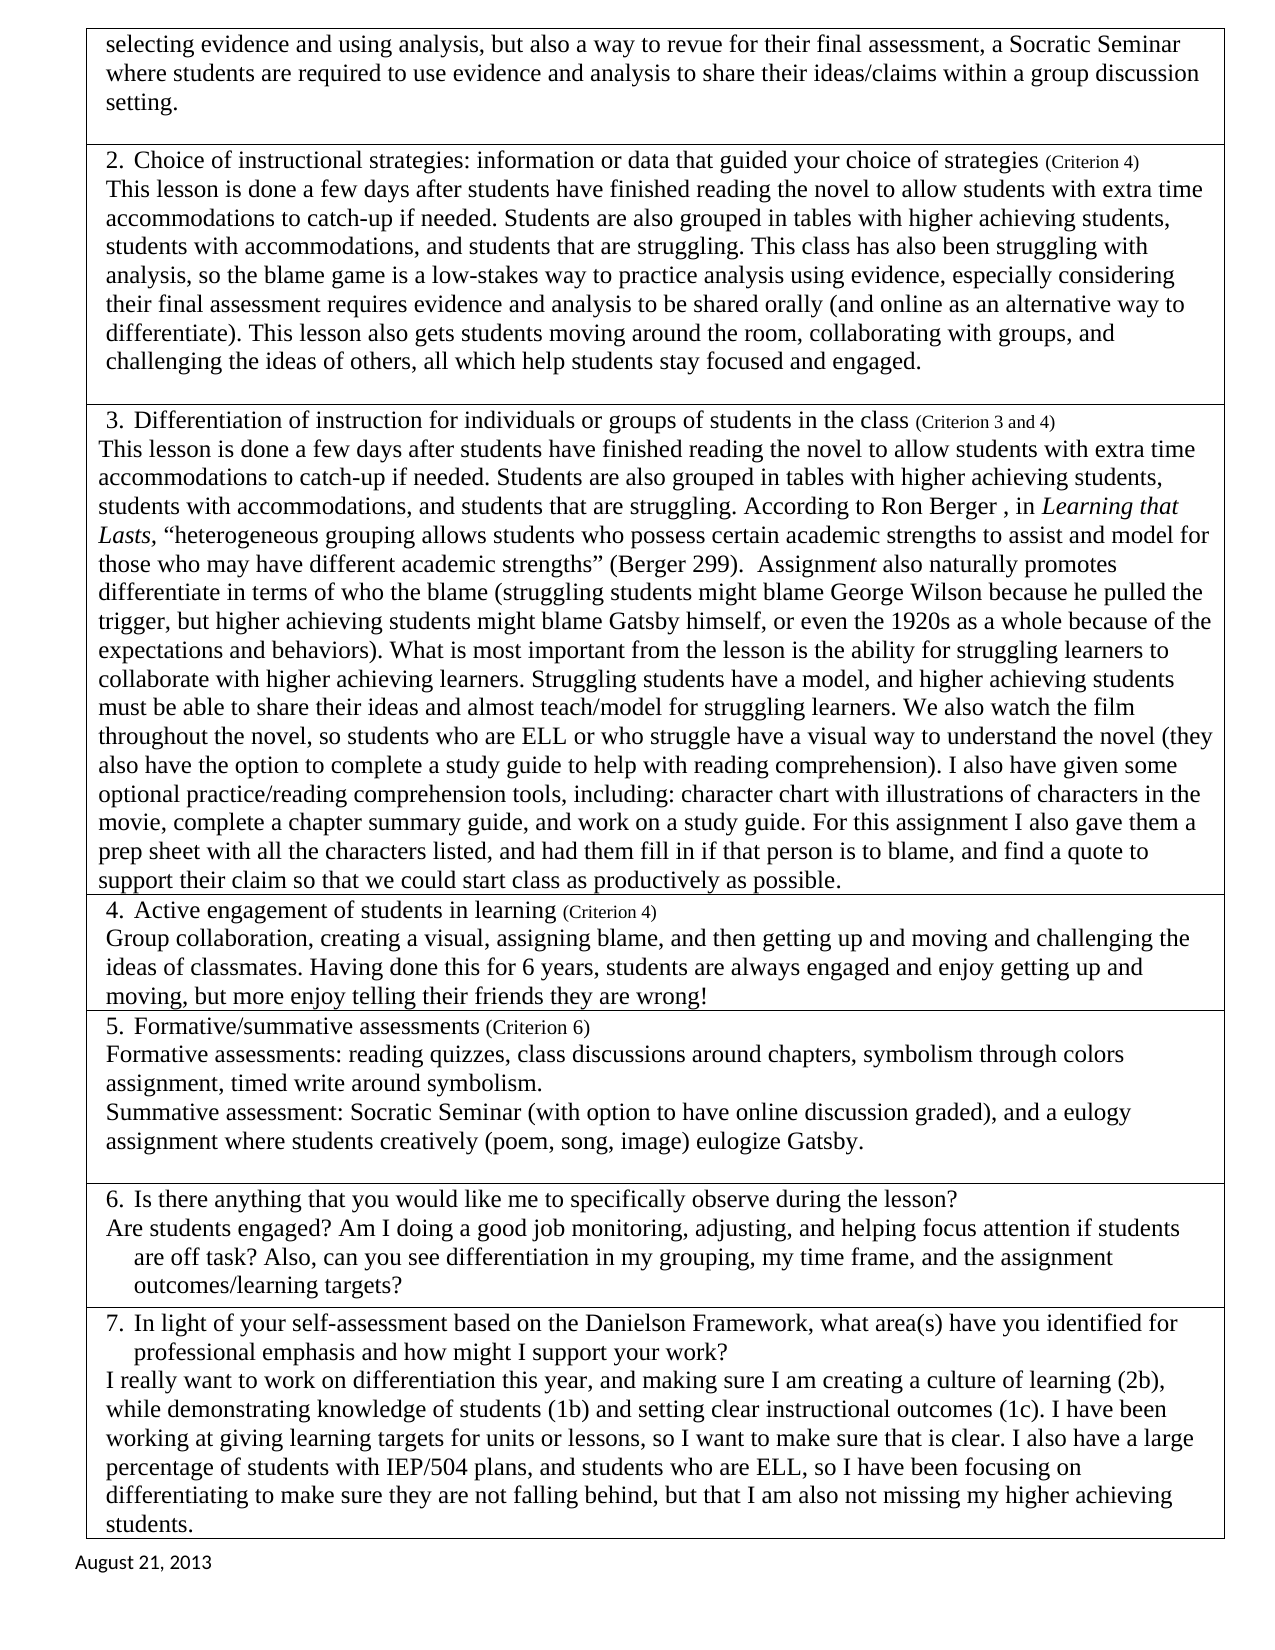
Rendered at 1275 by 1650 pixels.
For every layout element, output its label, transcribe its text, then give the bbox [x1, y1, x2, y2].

table_cell Choice of instructional strategies: information or data that guided your choice of strategies (Criterion 4) This lesson is done a few days after students have finished reading the novel to allow students with extra time accommodations to catch-up if needed. Students are also grouped in tables with higher achieving students, students with accommodations, and students that are struggling. This class has also been struggling with analysis, so the blame game is a low-stakes way to practice analysis using evidence, especially considering their final assessment requires evidence and analysis to be shared orally (and online as an alternative way to differentiate). This lesson also gets students moving around the room, collaborating with groups, and challenging the ideas of others, all which help students stay focused and engaged. [87, 145, 1224, 404]
table_cell Formative/summative assessments (Criterion 6) Formative assessments: reading quizzes, class discussions around chapters, symbolism through colors assignment, timed write around symbolism. Summative assessment: Socratic Seminar (with option to have online discussion graded), and a eulogy assignment where students creatively (poem, song, image) eulogize Gatsby. [87, 1011, 1224, 1183]
table_cell Differentiation of instruction for individuals or groups of students in the class (Criterion 3 and 4) This lesson is done a few days after students have finished reading the novel to allow students with extra time accommodations to catch-up if needed. Students are also grouped in tables with higher achieving students, students with accommodations, and students that are struggling. According to Ron Berger , in Learning that Lasts, “heterogeneous grouping allows students who possess certain academic strengths to assist and model for those who may have different academic strengths” (Berger 299). Assignment also naturally promotes differentiate in terms of who the blame (struggling students might blame George Wilson because he pulled the trigger, but higher achieving students might blame Gatsby himself, or even the 1920s as a whole because of the expectations and behaviors). What is most important from the lesson is the ability for struggling learners to collaborate with higher achieving learners. Struggling students have a model, and higher achieving students must be able to share their ideas and almost teach/model for struggling learners. We also watch the film throughout the novel, so students who are ELL or who struggle have a visual way to understand the novel (they also have the option to complete a study guide to help with reading comprehension). I also have given some optional practice/reading comprehension tools, including: character chart with illustrations of characters in the movie, complete a chapter summary guide, and work on a study guide. For this assignment I also gave them a prep sheet with all the characters listed, and had them fill in if that person is to blame, and find a quote to support their claim so that we could start class as productively as possible. [87, 405, 1224, 894]
table_cell Is there anything that you would like me to specifically observe during the lesson? Are students engaged? Am I doing a good job monitoring, adjusting, and helping focus attention if students are off task? Also, can you see differentiation in my grouping, my time frame, and the assignment outcomes/learning targets? [87, 1184, 1224, 1307]
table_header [87, 29, 1224, 144]
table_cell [87, 1308, 1224, 1538]
table_cell Active engagement of students in learning (Criterion 4) Group collaboration, creating a visual, assigning blame, and then getting up and moving and challenging the ideas of classmates. Having done this for 6 years, students are always engaged and enjoy getting up and moving, but more enjoy telling their friends they are wrong! [87, 895, 1224, 1010]
